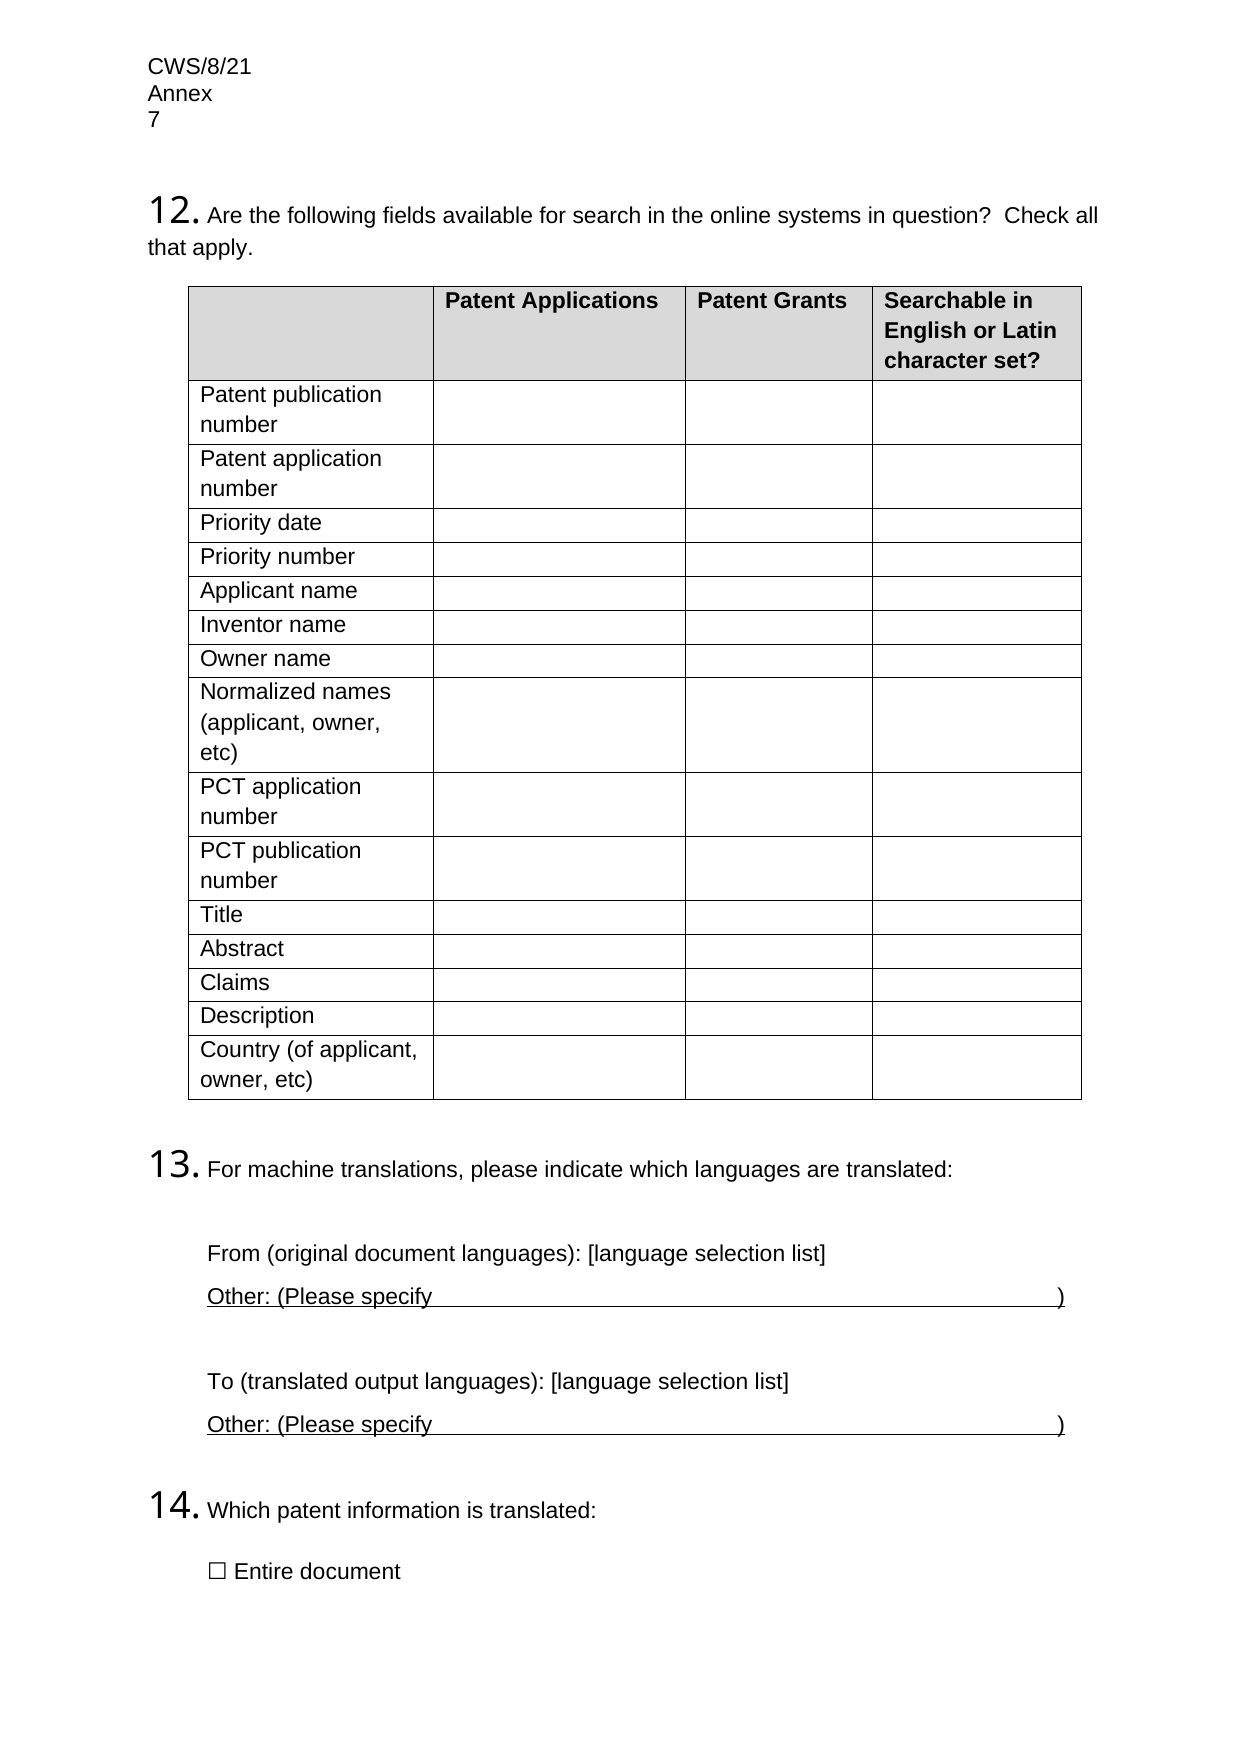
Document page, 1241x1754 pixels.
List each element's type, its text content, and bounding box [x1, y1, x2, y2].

table_cell [873, 1002, 1081, 1035]
table_cell [686, 381, 872, 444]
table_cell [434, 381, 685, 444]
table_cell [873, 611, 1081, 643]
table_cell Claims [189, 969, 433, 1001]
table_cell Country (of applicant, owner, etc) [189, 1036, 433, 1099]
table_cell [873, 543, 1081, 576]
table_cell [873, 577, 1081, 609]
table_cell Description [189, 1002, 433, 1035]
table_cell [434, 773, 685, 836]
table_cell [434, 1002, 685, 1035]
table_cell Patent application number [189, 445, 433, 508]
table_cell PCT application number [189, 773, 433, 836]
table_cell [873, 445, 1081, 508]
table_cell Priority date [189, 509, 433, 542]
table_cell [686, 1036, 872, 1099]
table_cell PCT publication number [189, 837, 433, 900]
text Other: (Please specify ) [207, 1283, 1122, 1309]
table_header [189, 287, 433, 380]
table_cell [434, 935, 685, 967]
table_cell [686, 773, 872, 836]
table_cell Owner name [189, 645, 433, 677]
text To (translated output languages): [language selection list] [207, 1368, 1122, 1394]
list For machine translations, please indicate which languages are translated: [148, 1138, 1122, 1215]
table_cell [686, 935, 872, 967]
table_cell [873, 773, 1081, 836]
table_cell [873, 509, 1081, 542]
table_cell [873, 678, 1081, 772]
table_cell [873, 901, 1081, 933]
table_cell [686, 837, 872, 900]
table_cell [873, 969, 1081, 1001]
table_cell [434, 543, 685, 576]
table_cell [686, 1002, 872, 1035]
table_cell [686, 445, 872, 508]
table_cell [434, 577, 685, 609]
text From (original document languages): [language selection list] [207, 1240, 1122, 1266]
table_cell Applicant name [189, 577, 433, 609]
text Other: (Please specify ) [207, 1411, 1122, 1437]
table_cell [686, 969, 872, 1001]
table_cell Inventor name [189, 611, 433, 643]
table_cell [873, 837, 1081, 900]
table_cell [873, 645, 1081, 677]
table_cell Title [189, 901, 433, 933]
table_cell Normalized names (applicant, owner, etc) [189, 678, 433, 772]
table_header Searchable in English or Latin character set? [873, 287, 1081, 380]
table_cell [686, 901, 872, 933]
table_header Patent Grants [686, 287, 872, 380]
table_cell Patent publication number [189, 381, 433, 444]
table_cell [434, 969, 685, 1001]
table_header Patent Applications [434, 287, 685, 380]
table_cell [686, 645, 872, 677]
table_cell [434, 445, 685, 508]
table_cell [686, 577, 872, 609]
table_cell [873, 1036, 1081, 1099]
list Which patent information is translated: [148, 1479, 1122, 1530]
table_cell [686, 509, 872, 542]
list Are the following fields available for search in the online systems in question? Check all that apply. [148, 183, 1122, 261]
table_cell [434, 1036, 685, 1099]
table_cell [686, 611, 872, 643]
table_cell [434, 837, 685, 900]
table_cell [873, 935, 1081, 967]
table_cell [873, 381, 1081, 444]
table_cell [434, 645, 685, 677]
text ☐ Entire document [207, 1555, 1122, 1586]
table_cell [686, 543, 872, 576]
table_cell Priority number [189, 543, 433, 576]
table_cell [434, 901, 685, 933]
table_cell Abstract [189, 935, 433, 967]
table_cell [434, 678, 685, 772]
table_cell [434, 509, 685, 542]
table_cell [434, 611, 685, 643]
table_cell [686, 678, 872, 772]
